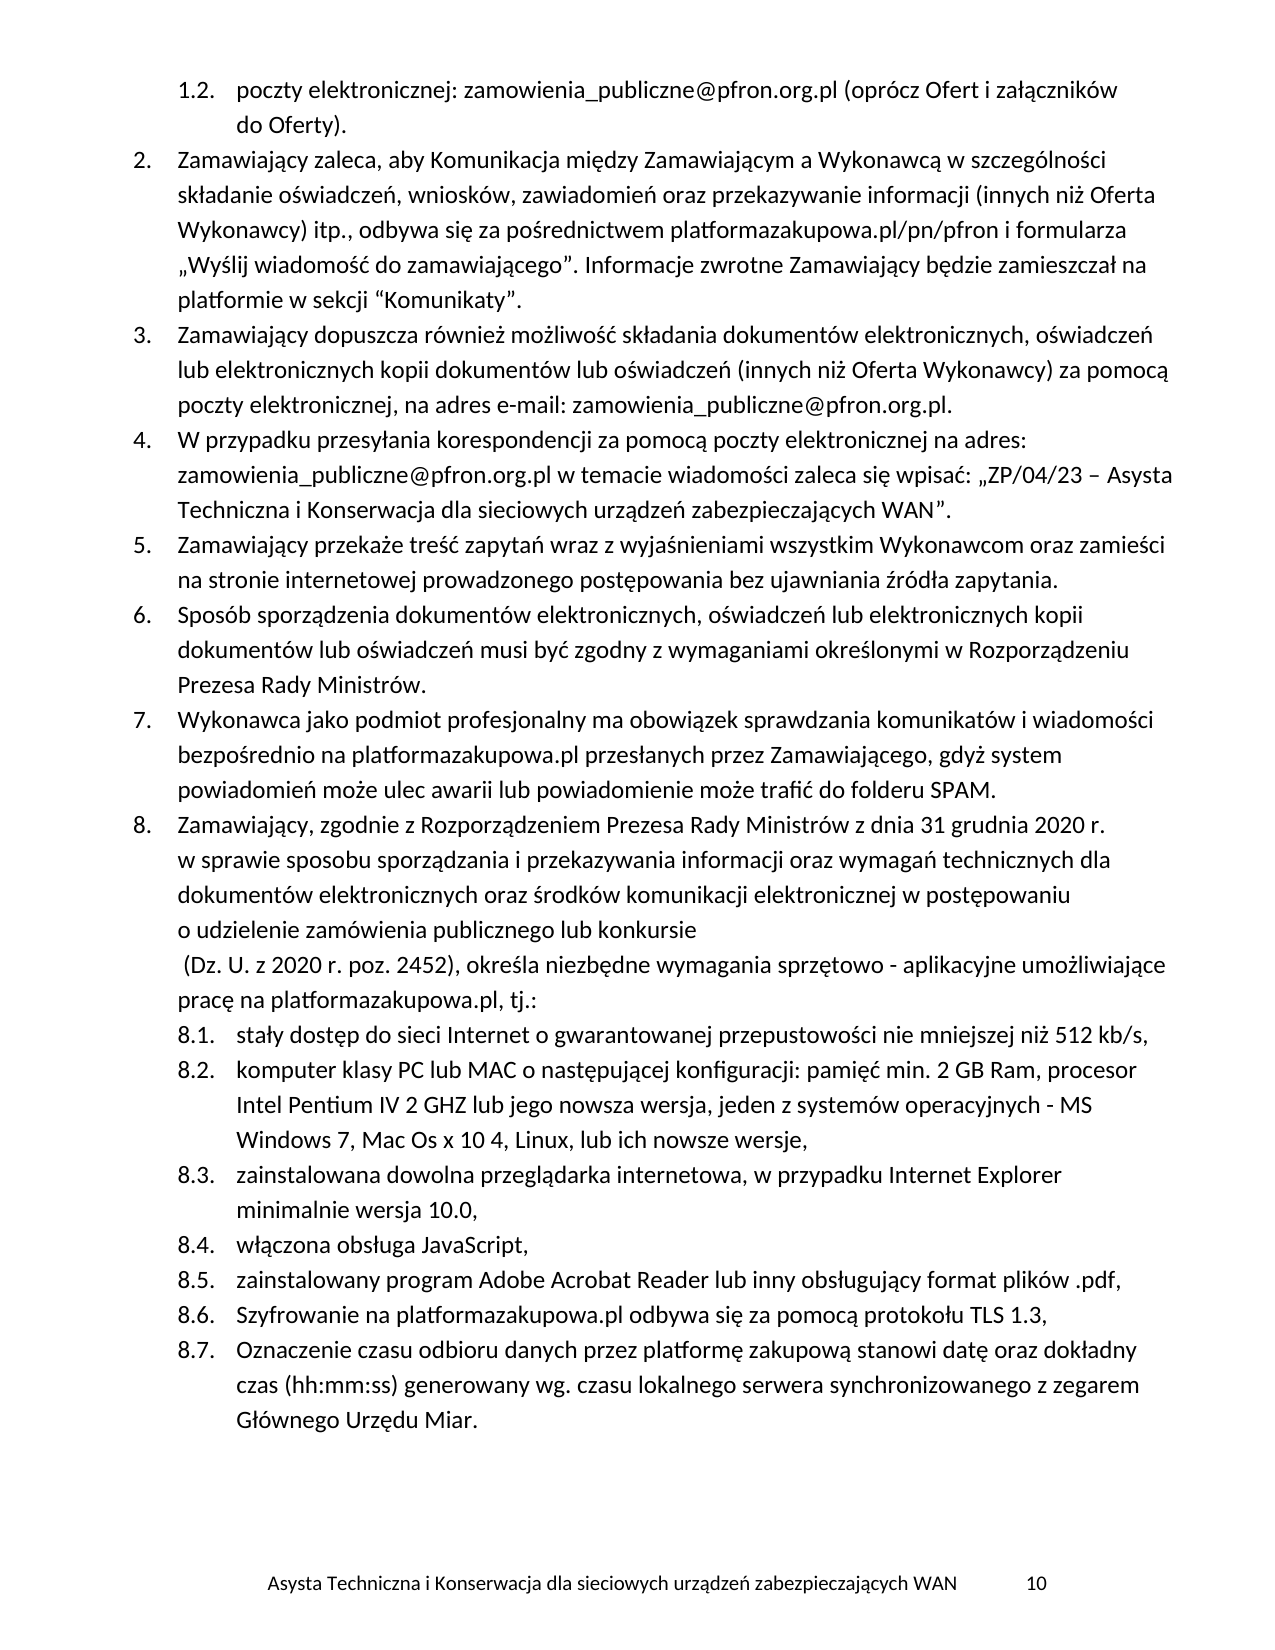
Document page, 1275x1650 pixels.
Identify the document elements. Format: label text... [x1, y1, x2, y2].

list poczty elektronicznej: zamowienia_publiczne@pfron.org.pl (oprócz Ofert i załączników do Oferty). [177, 74, 1181, 139]
list Zamawiający zaleca, aby Komunikacja między Zamawiającym a Wykonawcą w szczególności składanie oświadczeń, wniosków, zawiadomień oraz przekazywanie informacji (innych niż Oferta Wykonawcy) itp., odbywa się za pośrednictwem platformazakupowa.pl/pn/pfron i formularza „Wyślij wiadomość do zamawiającego”. Informacje zwrotne Zamawiający będzie zamieszczał na platformie w sekcji “Komunikaty”. [133, 144, 1181, 314]
list Zamawiający przekaże treść zapytań wraz z wyjaśnieniami wszystkim Wykonawcom oraz zamieści na stronie internetowej prowadzonego postępowania bez ujawniania źródła zapytania. [133, 529, 1181, 594]
list Wykonawca jako podmiot profesjonalny ma obowiązek sprawdzania komunikatów i wiadomości bezpośrednio na platformazakupowa.pl przesłanych przez Zamawiającego, gdyż system powiadomień może ulec awarii lub powiadomienie może trafić do folderu SPAM. [133, 704, 1181, 804]
list Oznaczenie czasu odbioru danych przez platformę zakupową stanowi datę oraz dokładny czas (hh:mm:ss) generowany wg. czasu lokalnego serwera synchronizowanego z zegarem Głównego Urzędu Miar. [177, 1334, 1181, 1434]
list W przypadku przesyłania korespondencji za pomocą poczty elektronicznej na adres: zamowienia_publiczne@pfron.org.pl w temacie wiadomości zaleca się wpisać: „ZP/04/23 – Asysta Techniczna i Konserwacja dla sieciowych urządzeń zabezpieczających WAN”. [133, 424, 1181, 524]
list Zamawiający dopuszcza również możliwość składania dokumentów elektronicznych, oświadczeń lub elektronicznych kopii dokumentów lub oświadczeń (innych niż Oferta Wykonawcy) za pomocą poczty elektronicznej, na adres e-mail: zamowienia_publiczne@pfron.org.pl. [133, 319, 1181, 419]
list Zamawiający, zgodnie z Rozporządzeniem Prezesa Rady Ministrów z dnia 31 grudnia 2020 r. w sprawie sposobu sporządzania i przekazywania informacji oraz wymagań technicznych dla dokumentów elektronicznych oraz środków komunikacji elektronicznej w postępowaniu o udzielenie zamówienia publicznego lub konkursie (Dz. U. z 2020 r. poz. 2452), określa niezbędne wymagania sprzętowo - aplikacyjne umożliwiające pracę na platformazakupowa.pl, tj.: [133, 809, 1181, 1014]
list komputer klasy PC lub MAC o następującej konfiguracji: pamięć min. 2 GB Ram, procesor Intel Pentium IV 2 GHZ lub jego nowsza wersja, jeden z systemów operacyjnych - MS Windows 7, Mac Os x 10 4, Linux, lub ich nowsze wersje, [177, 1054, 1181, 1154]
list zainstalowana dowolna przeglądarka internetowa, w przypadku Internet Explorer minimalnie wersja 10.0, [177, 1159, 1181, 1224]
list stały dostęp do sieci Internet o gwarantowanej przepustowości nie mniejszej niż 512 kb/s, [177, 1019, 1181, 1049]
list Sposób sporządzenia dokumentów elektronicznych, oświadczeń lub elektronicznych kopii dokumentów lub oświadczeń musi być zgodny z wymaganiami określonymi w Rozporządzeniu Prezesa Rady Ministrów. [133, 599, 1181, 699]
list włączona obsługa JavaScript, [177, 1229, 1181, 1259]
list zainstalowany program Adobe Acrobat Reader lub inny obsługujący format plików .pdf, [177, 1264, 1181, 1294]
list Szyfrowanie na platformazakupowa.pl odbywa się za pomocą protokołu TLS 1.3, [177, 1299, 1181, 1329]
